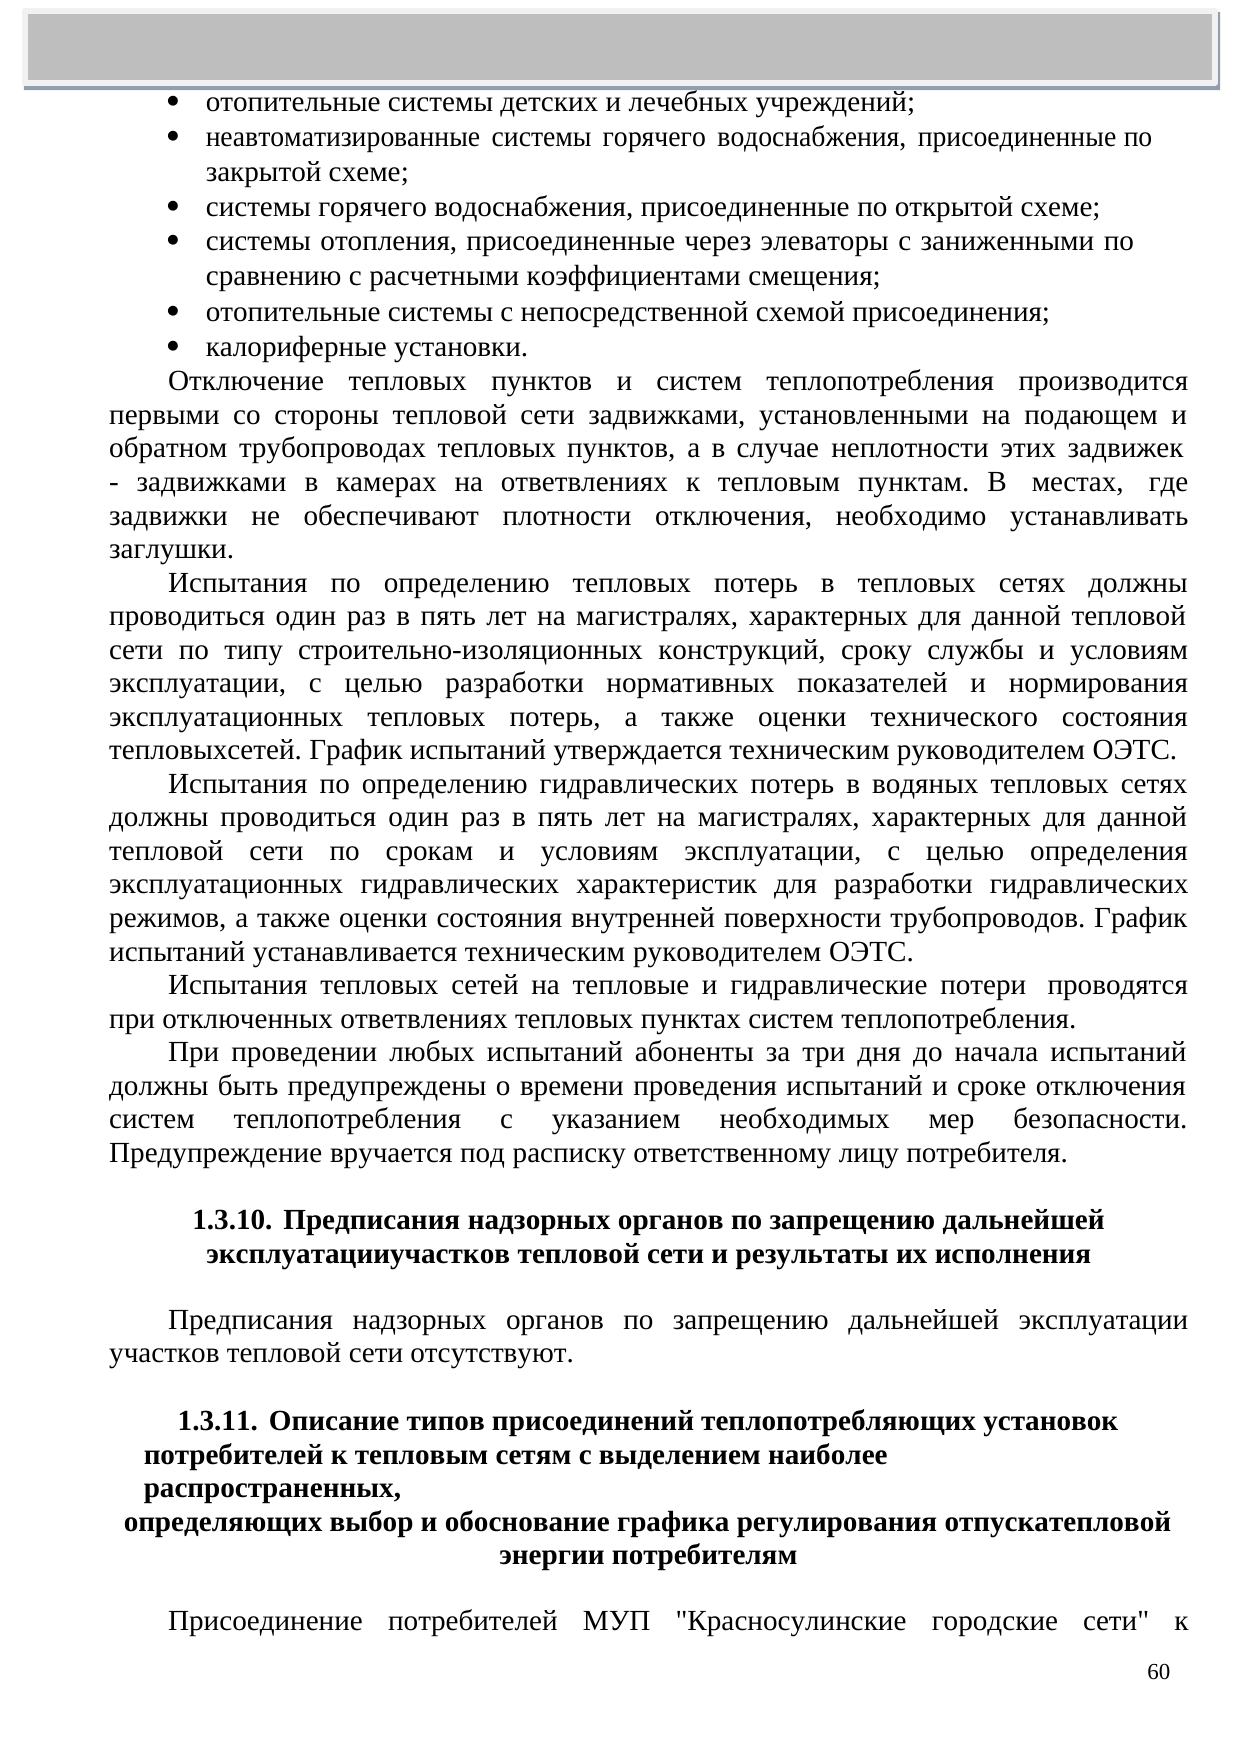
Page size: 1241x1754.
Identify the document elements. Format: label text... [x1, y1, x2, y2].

text Испытания по определению гидравлических потерь в водяных тепловых сетях должны проводиться один раз в пять лет на магистралях, характерных для данной тепловой сети по срокам и условиям эксплуатации, с целью определения эксплуатационных гидравлических характеристик для разработки гидравлических режимов, а также оценки состояния внутренней поверхности трубопроводов. График испытаний устанавливается техническим руководителем ОЭТС. [109, 766, 1188, 967]
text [109, 1603, 1188, 1637]
text Отключение тепловых пунктов и систем теплопотребления производится первыми со стороны тепловой сети задвижками, установленными на подающем и обратном трубопроводах тепловых пунктов, а в случае неплотности этих задвижек [109, 363, 1188, 464]
text Испытания по определению тепловых потерь в тепловых сетях должны проводиться один раз в пять лет на магистралях, характерных для данной тепловой сети по типу строительно-изоляционных конструкций, сроку службы и условиям эксплуатации, с целью разработки нормативных показателей и нормирования эксплуатационных тепловых потерь, а также оценки технического состояния тепловыхсетей. График испытаний утверждается техническим руководителем ОЭТС. [109, 565, 1188, 766]
text При проведении любых испытаний абоненты за три дня до начала испытаний должны быть предупреждены о времени проведения испытаний и сроке отключения систем теплопотребления с указанием необходимых мер безопасности. Предупреждение вручается под расписку ответственному лицу потребителя. [109, 1034, 1187, 1168]
list калориферные установки. [168, 328, 1236, 363]
list системы отопления, присоединенные через элеваторы с заниженными по сравнению с расчетными коэффициентами смещения; [168, 223, 1188, 292]
list отопительные системы с непосредственной схемой присоединения; [168, 293, 1236, 328]
list системы горячего водоснабжения, присоединенные по открытой схеме; [168, 190, 1236, 223]
text Испытания тепловых сетей на тепловые и гидравлические потери проводятся при отключенных ответвлениях тепловых пунктах систем теплопотребления. [109, 967, 1188, 1034]
list отопительные системы детских и лечебных учреждений; [168, 83, 1236, 119]
subtitle Предписания надзорных органов по запрещению дальнейшей эксплуатацииучастков тепловой сети и результаты их исполнения [192, 1202, 1104, 1269]
text Предписания надзорных органов по запрещению дальнейшей эксплуатации участков тепловой сети отсутствуют. [109, 1302, 1188, 1369]
text определяющих выбор и обоснование графика регулирования отпускатепловой энергии потребителям [123, 1504, 1174, 1571]
list неавтоматизированные системы горячего водоснабжения, присоединенные по закрытой схеме; [168, 119, 1188, 188]
subtitle Описание типов присоединений теплопотребляющих установок потребителей к тепловым сетям с выделением наиболее распространенных, [143, 1403, 1152, 1504]
text - задвижками в камерах на ответвлениях к тепловым пунктам. В местах, где задвижки не обеспечивают плотности отключения, необходимо устанавливать заглушки. [109, 464, 1188, 565]
